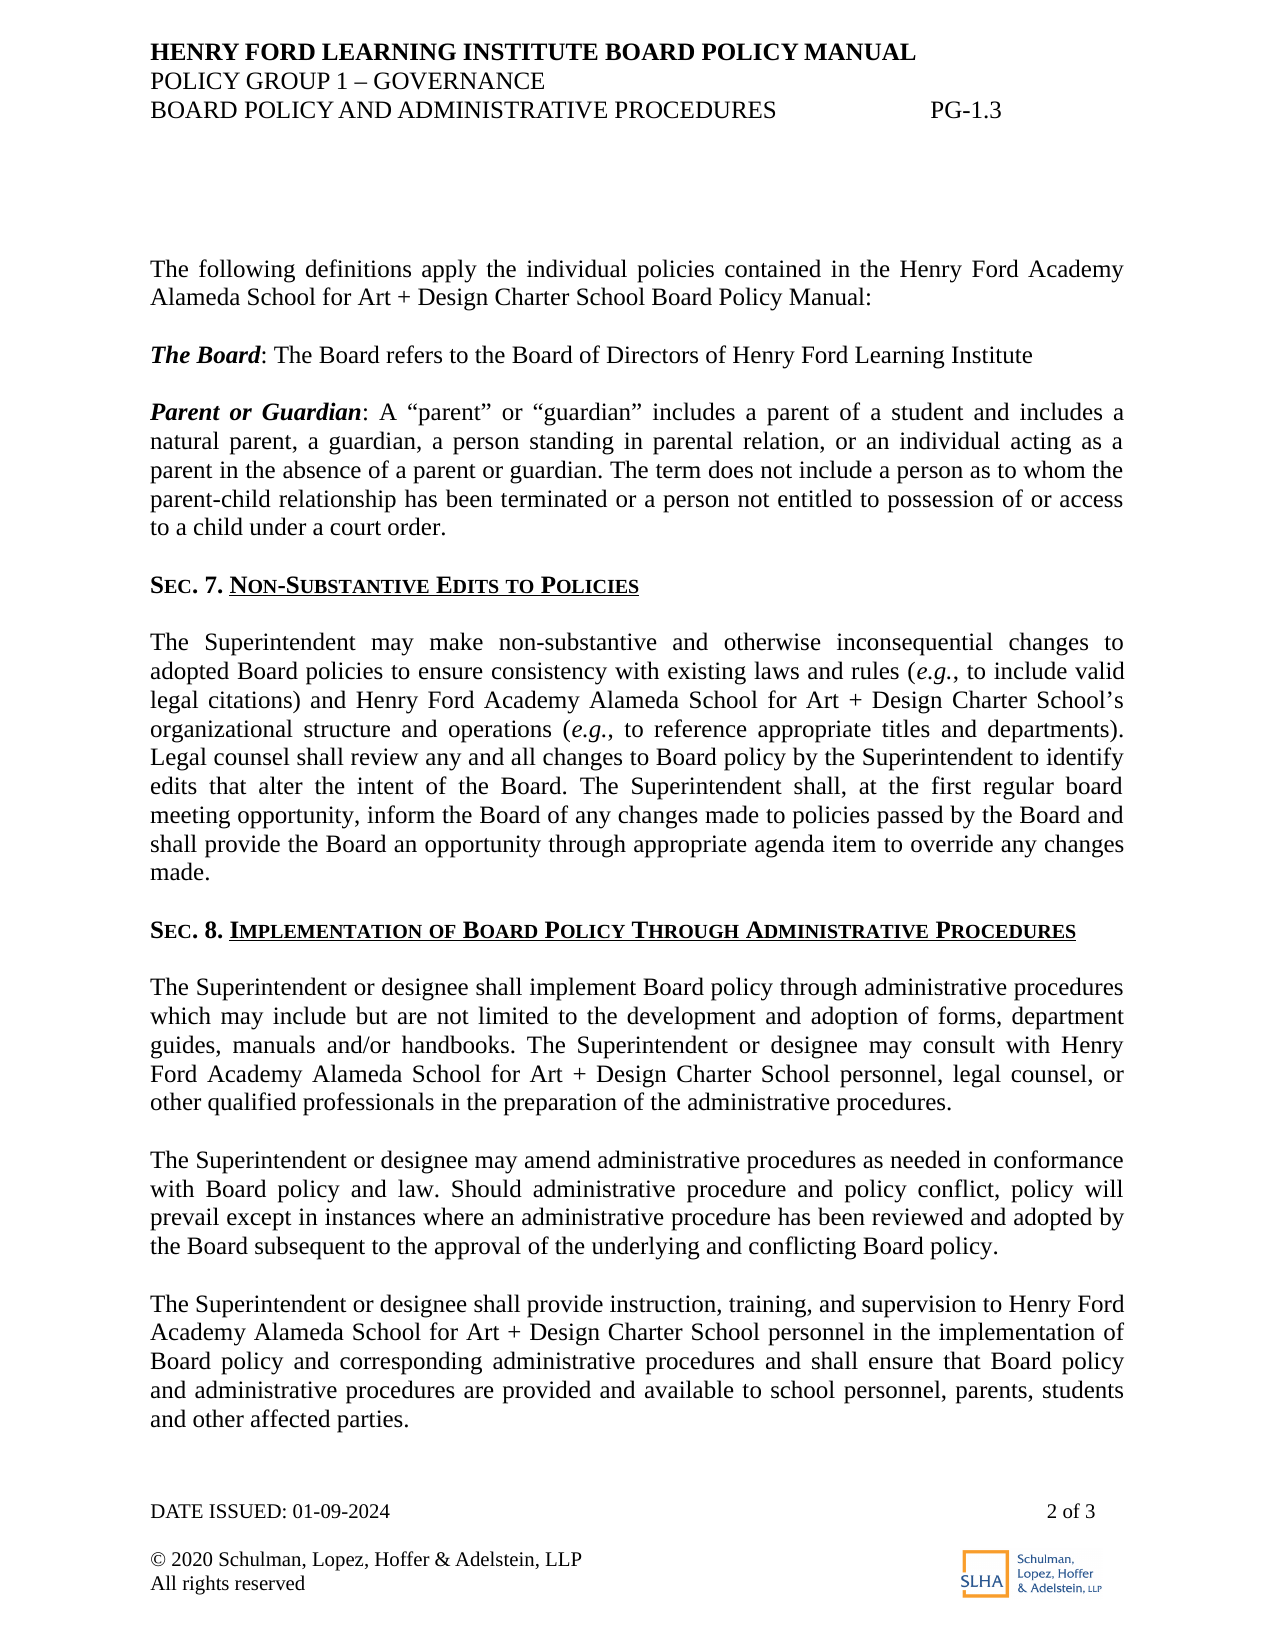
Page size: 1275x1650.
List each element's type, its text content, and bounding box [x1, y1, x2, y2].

list Implementation of Board Policy Through Administrative Procedures [150, 915, 1125, 944]
text The Superintendent or designee shall provide instruction, training, and supervision to Henry Ford Academy Alameda School for Art + Design Charter School personnel in the implementation of Board policy and corresponding administrative procedures and shall ensure that Board policy and administrative procedures are provided and available to school personnel, parents, students and other affected parties. [150, 1289, 1125, 1432]
text The Superintendent or designee may amend administrative procedures as needed in conformance with Board policy and law. Should administrative procedure and policy conflict, policy will prevail except in instances where an administrative procedure has been reviewed and adopted by the Board subsequent to the approval of the underlying and conflicting Board policy. [150, 1145, 1125, 1260]
text The following definitions apply the individual policies contained in the Henry Ford Academy Alameda School for Art + Design Charter School Board Policy Manual: [150, 254, 1125, 311]
picture [960, 1548, 1103, 1600]
text Parent or Guardian: A “parent” or “guardian” includes a parent of a student and includes a natural parent, a guardian, a person standing in parental relation, or an individual acting as a parent in the absence of a parent or guardian. The term does not include a person as to whom the parent-child relationship has been terminated or a person not entitled to possession of or access to a child under a court order. [150, 397, 1125, 541]
text The Superintendent may make non-substantive and otherwise inconsequential changes to adopted Board policies to ensure consistency with existing laws and rules (e.g., to include valid legal citations) and Henry Ford Academy Alameda School for Art + Design Charter School’s organizational structure and operations (e.g., to reference appropriate titles and departments). Legal counsel shall review any and all changes to Board policy by the Superintendent to identify edits that alter the intent of the Board. The Superintendent shall, at the first regular board meeting opportunity, inform the Board of any changes made to policies passed by the Board and shall provide the Board an opportunity through appropriate agenda item to override any changes made. [150, 627, 1125, 886]
list Non-Substantive Edits to Policies [150, 570, 1125, 599]
text The Board: The Board refers to the Board of Directors of Henry Ford Learning Institute [150, 340, 1125, 369]
text The Superintendent or designee shall implement Board policy through administrative procedures which may include but are not limited to the development and adoption of forms, department guides, manuals and/or handbooks. The Superintendent or designee may consult with Henry Ford Academy Alameda School for Art + Design Charter School personnel, legal counsel, or other qualified professionals in the preparation of the administrative procedures. [150, 972, 1125, 1116]
